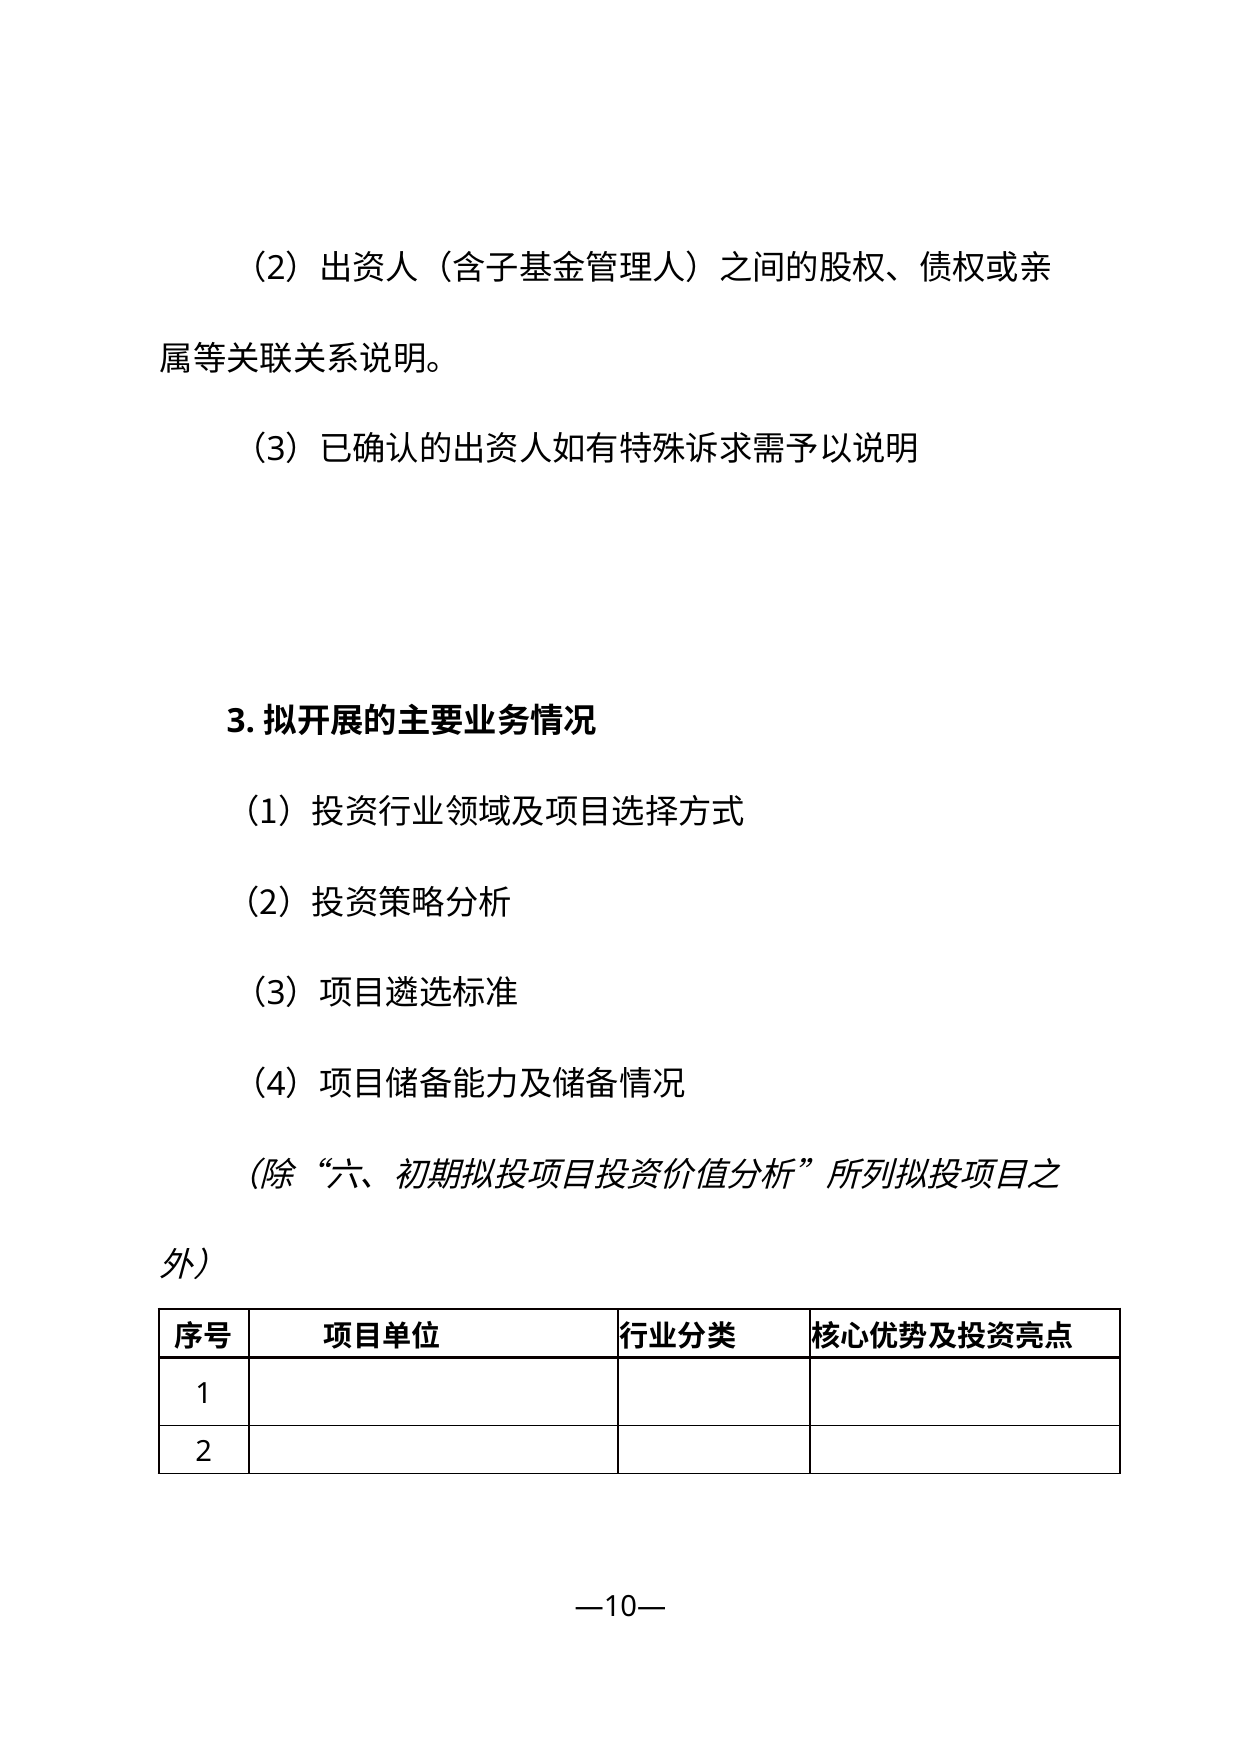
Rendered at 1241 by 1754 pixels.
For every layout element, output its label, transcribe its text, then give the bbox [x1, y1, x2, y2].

table_cell [619, 1359, 809, 1425]
text （1）投资行业领域及项目选择方式 [159, 764, 1081, 854]
text （3）已确认的出资人如有特殊诉求需予以说明 [159, 401, 1081, 492]
table_header 核心优势及投资亮点 [811, 1310, 1119, 1356]
table_cell 2 [160, 1426, 248, 1473]
text （4）项目储备能力及储备情况 [159, 1036, 1081, 1126]
text （2）出资人（含子基金管理人）之间的股权、债权或亲属等关联关系说明。 [159, 220, 1081, 401]
table_cell [250, 1426, 617, 1473]
text （除“六、初期拟投项目投资价值分析”所列拟投项目之外） [159, 1126, 1081, 1307]
table_cell [619, 1426, 809, 1473]
table_cell [811, 1426, 1119, 1473]
text 3. 拟开展的主要业务情况 [159, 673, 1081, 764]
text （2）投资策略分析 [159, 854, 1081, 945]
table_header 序号 [160, 1310, 248, 1356]
table_cell [250, 1359, 617, 1425]
table_header 行业分类 [619, 1310, 809, 1356]
text （3）项目遴选标准 [159, 945, 1081, 1036]
table_cell 1 [160, 1359, 248, 1425]
table_header 项目单位 [250, 1310, 617, 1356]
table_cell [811, 1359, 1119, 1425]
